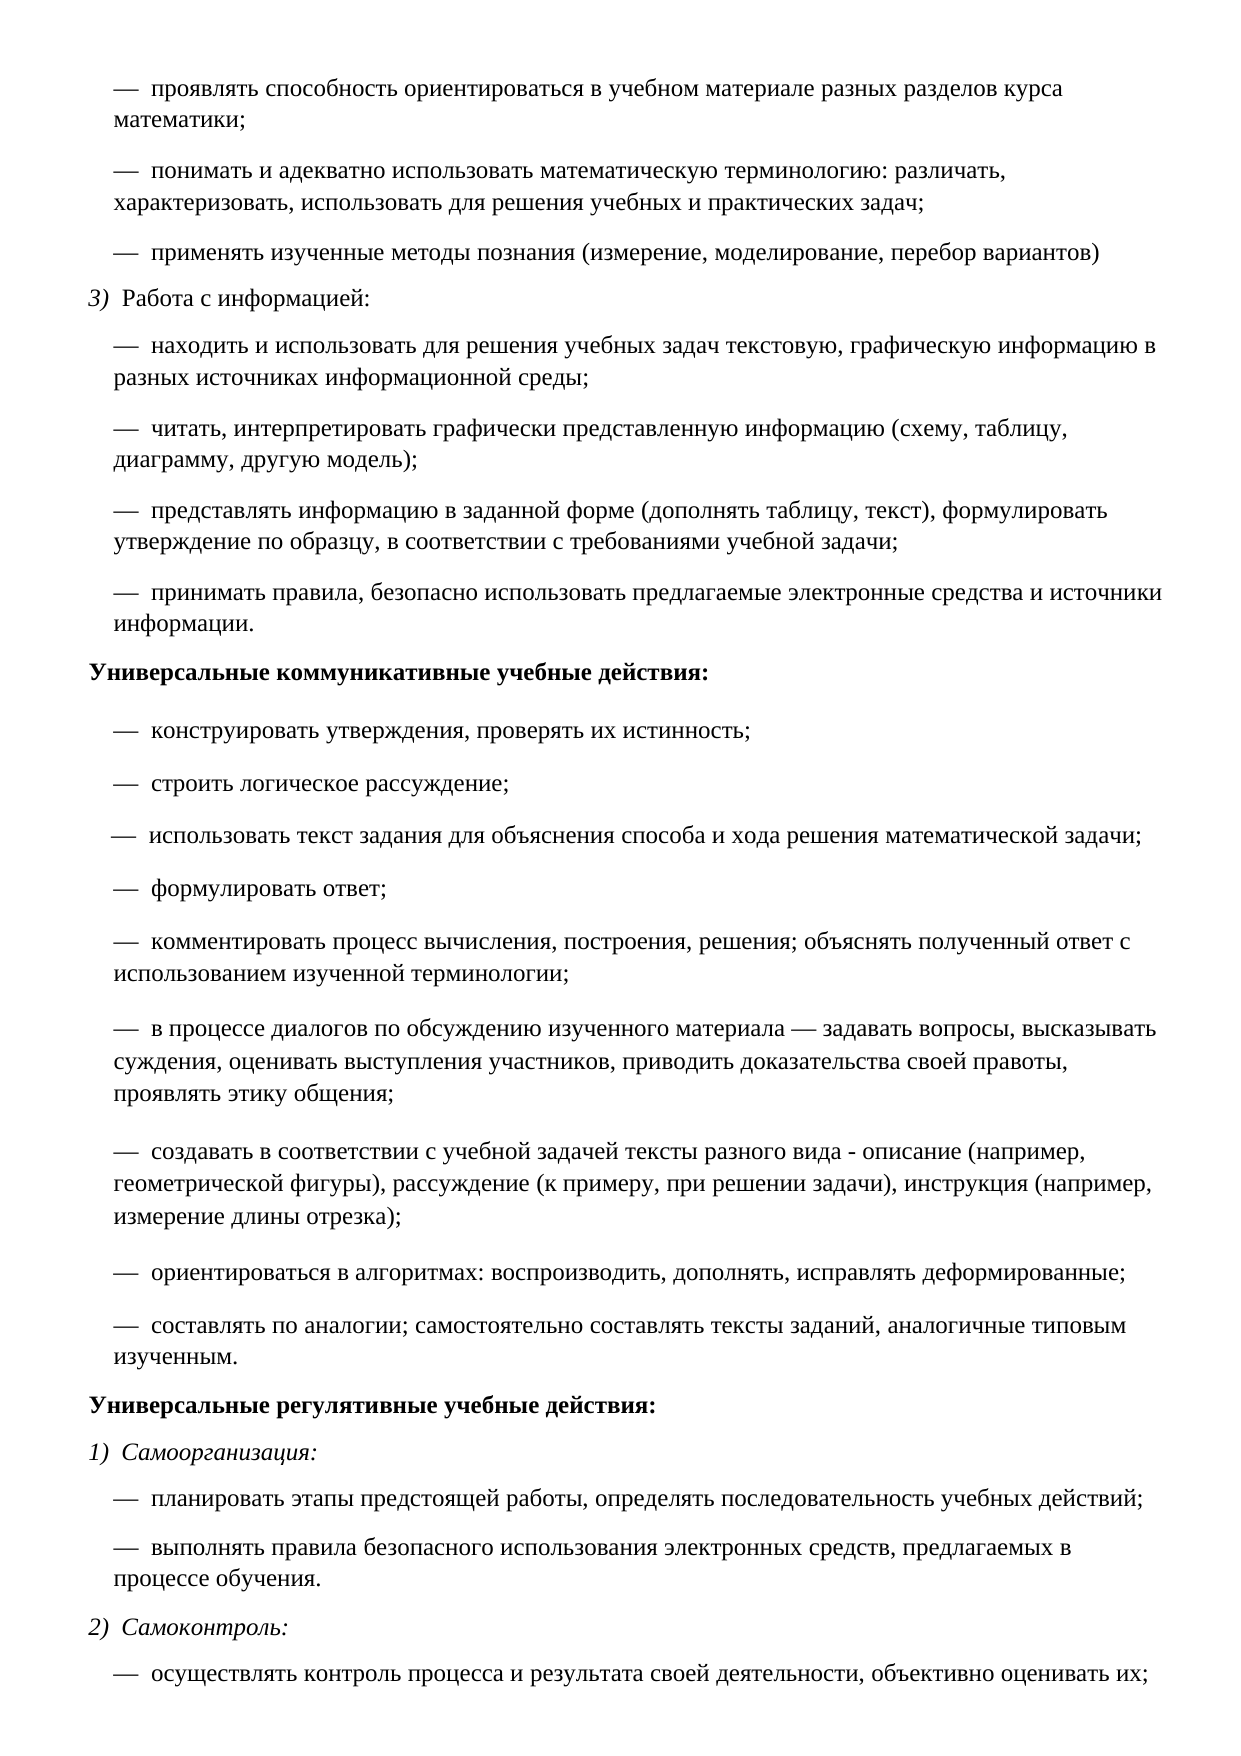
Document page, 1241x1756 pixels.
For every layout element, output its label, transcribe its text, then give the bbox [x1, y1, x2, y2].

list читать, интерпретировать графически представленную информацию (схему, таблицу, диаграмму, другую модель); [113, 413, 1069, 473]
list конструировать утверждения, проверять их истинность; [113, 716, 1184, 744]
list составлять по аналогии; самостоятельно составлять тексты заданий, аналогичные типовым изученным. [113, 1310, 1139, 1370]
list ориентироваться в алгоритмах: воспроизводить, дополнять, исправлять деформированные; [113, 1257, 1184, 1285]
list формулировать ответ; [113, 873, 1184, 902]
list осуществлять контроль процесса и результата своей деятельности, объективно оценивать их; [113, 1658, 1184, 1687]
list Работа с информацией: [88, 283, 1184, 312]
subtitle Универсальные регулятивные учебные действия: [88, 1390, 1184, 1419]
list создавать в соответствии с учебной задачей тексты разного вида - описание (например, геометрической фигуры), рассуждение (к примеру, при решении задачи), инструкция (например, измерение длины отрезка); [113, 1136, 1152, 1229]
list комментировать процесс вычисления, построения, решения; объяснять полученный ответ с использованием изученной терминологии; [113, 926, 1131, 986]
list использовать текст задания для объяснения способа и хода решения математической задачи; [111, 820, 1184, 849]
list выполнять правила безопасного использования электронных средств, предлагаемых в процессе обучения. [113, 1532, 1072, 1592]
list Самоорганизация: [88, 1437, 1184, 1466]
list представлять информацию в заданной форме (дополнять таблицу, текст), формулировать утверждение по образцу, в соответствии с требованиями учебной задачи; [113, 495, 1108, 555]
list проявлять способность ориентироваться в учебном материале разных разделов курса математики; [113, 73, 1063, 133]
list строить логическое рассуждение; [113, 768, 1184, 797]
subtitle Универсальные коммуникативные учебные действия: [88, 657, 1184, 686]
list принимать правила, безопасно использовать предлагаемые электронные средства и источники информации. [113, 577, 1163, 637]
list планировать этапы предстоящей работы, определять последовательность учебных действий; [113, 1483, 1184, 1512]
list применять изученные методы познания (измерение, моделирование, перебор вариантов) [113, 237, 1184, 266]
list в процессе диалогов по обсуждению изученного материала — задавать вопросы, высказывать суждения, оценивать выступления участников, приводить доказательства своей правоты, проявлять этику общения; [113, 1013, 1158, 1107]
list Самоконтроль: [88, 1612, 1184, 1641]
list понимать и адекватно использовать математическую терминологию: различать, характеризовать, использовать для решения учебных и практических задач; [113, 155, 1006, 216]
list находить и использовать для решения учебных задач текстовую, графическую информацию в разных источниках информационной среды; [113, 330, 1156, 390]
